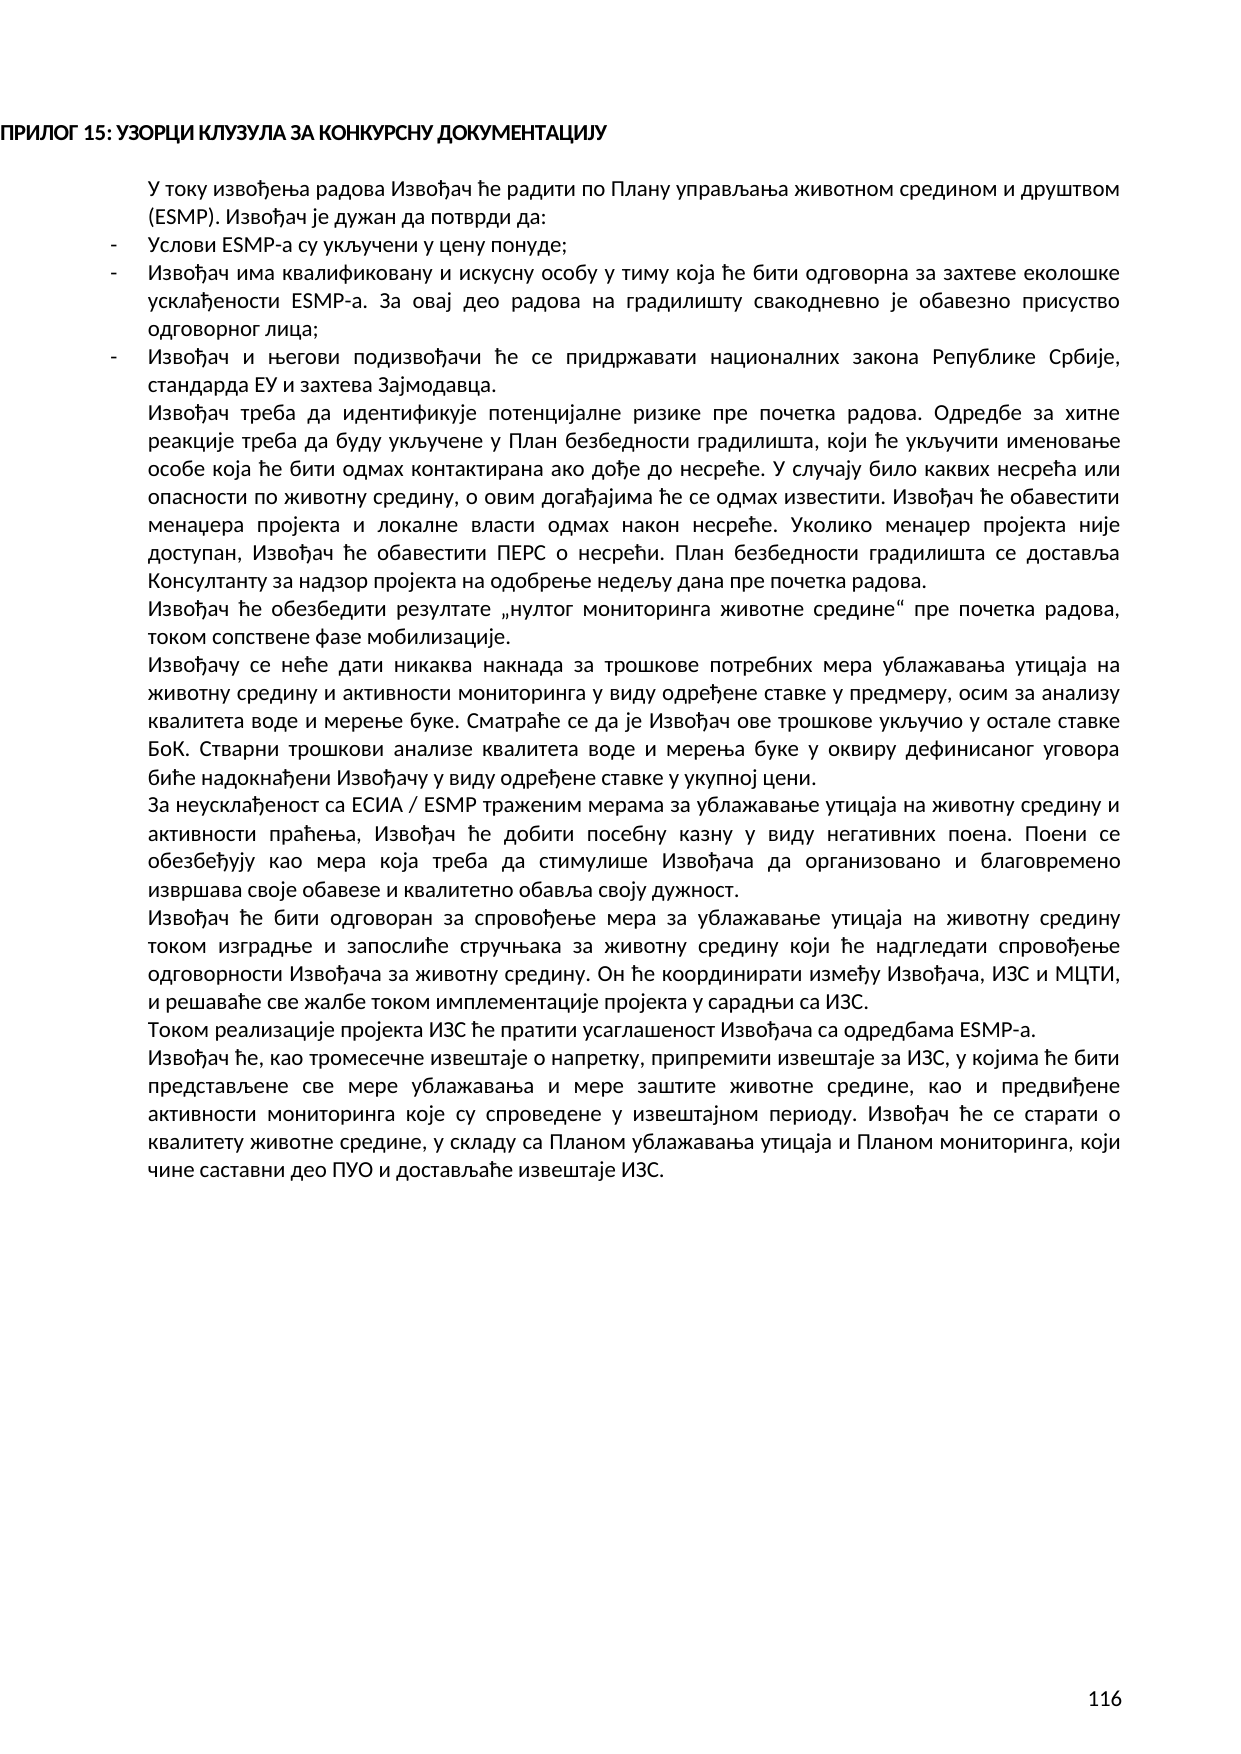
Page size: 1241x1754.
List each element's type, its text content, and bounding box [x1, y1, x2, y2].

text У току извођења радова Извођач ће радити по Плану управљања животном средином и друштвом (ESMP). Извођач је дужан да потврди да: [148, 174, 1122, 230]
text Током реализације пројекта ИЗС ће пратити усаглашеност Извођача са одредбама ESMP-а. [148, 1015, 1122, 1043]
text Извођач треба да идентификује потенцијалне ризике пре почетка радова. Одредбе за хитне реакције треба да буду укључене у План безбедности градилишта, који ће укључити именовање особе која ће бити одмах контактирана ако дође до несреће. У случају било каквих несрећа или опасности по животну средину, о овим догађајима ће се одмах известити. Извођач ће обавестити менаџера пројекта и локалне власти одмах након несреће. Уколико менаџер пројекта није доступан, Извођач ће обавестити ПЕРС о несрећи. План безбедности градилишта се доставља Консултанту за надзор пројекта на одобрење недељу дана пре почетка радова. [148, 398, 1122, 594]
list Извођач има квалификовану и искусну особу у тиму која ће бити одговорна за захтеве еколошке усклађености ESMP-а. За овај део радова на градилишту свакодневно је обавезно присуство одговорног лица; [110, 258, 1122, 342]
subtitle ПРИЛОГ 15: УЗОРЦИ КЛУЗУЛА ЗА КОНКУРСНУ ДОКУМЕНТАЦИЈУ [0, 118, 1122, 146]
list Услови ESMP-а су укључени у цену понуде; [110, 230, 1122, 258]
text Извођач ће, као тромесечне извештаје о напретку, припремити извештаје за ИЗС, у којима ће бити представљене све мере ублажавања и мере заштите животне средине, као и предвиђене активности мониторинга које су спроведене у извештајном периоду. Извођач ће се старати о квалитету животне средине, у складу са Планом ублажавања утицаја и Планом мониторинга, који чине саставни део ПУО и достављаће извештаје ИЗС. [148, 1043, 1122, 1183]
text Извођач ће обезбедити резултате „нултог мониторинга животне средине“ пре почетка радова, током сопствене фазе мобилизације. [148, 594, 1122, 651]
text За неусклађеност са ЕСИА / ESMP траженим мерама за ублажавање утицаја на животну средину и активности праћења, Извођач ће добити посебну казну у виду негативних поена. Поени се обезбеђују као мера која треба да стимулише Извођача да организовано и благовремено извршава своје обавезе и квалитетно обавља своју дужност. [148, 791, 1122, 903]
list Извођач и његови подизвођачи ће се придржавати националних закона Републике Србије, стандарда ЕУ и захтева Зајмодавца. [110, 342, 1122, 398]
text Извођач ће бити одговоран за спровођење мера за ублажавање утицаја на животну средину током изградње и запослиће стручњака за животну средину који ће надгледати спровођење одговорности Извођача за животну средину. Он ће координирати између Извођача, ИЗС и МЦТИ, и решаваће све жалбе током имплементације пројекта у сарадњи са ИЗС. [148, 903, 1122, 1015]
text Извођачу се неће дати никаква накнада за трошкове потребних мера ублажавања утицаја на животну средину и активности мониторинга у виду одређене ставке у предмеру, осим за анализу квалитета воде и мерење буке. Сматраће се да је Извођач ове трошкове укључио у остале ставке БоК. Стварни трошкови анализе квалитета воде и мерења буке у оквиру дефинисаног уговора биће надокнађени Извођачу у виду одређене ставке у укупној цени. [148, 651, 1122, 791]
